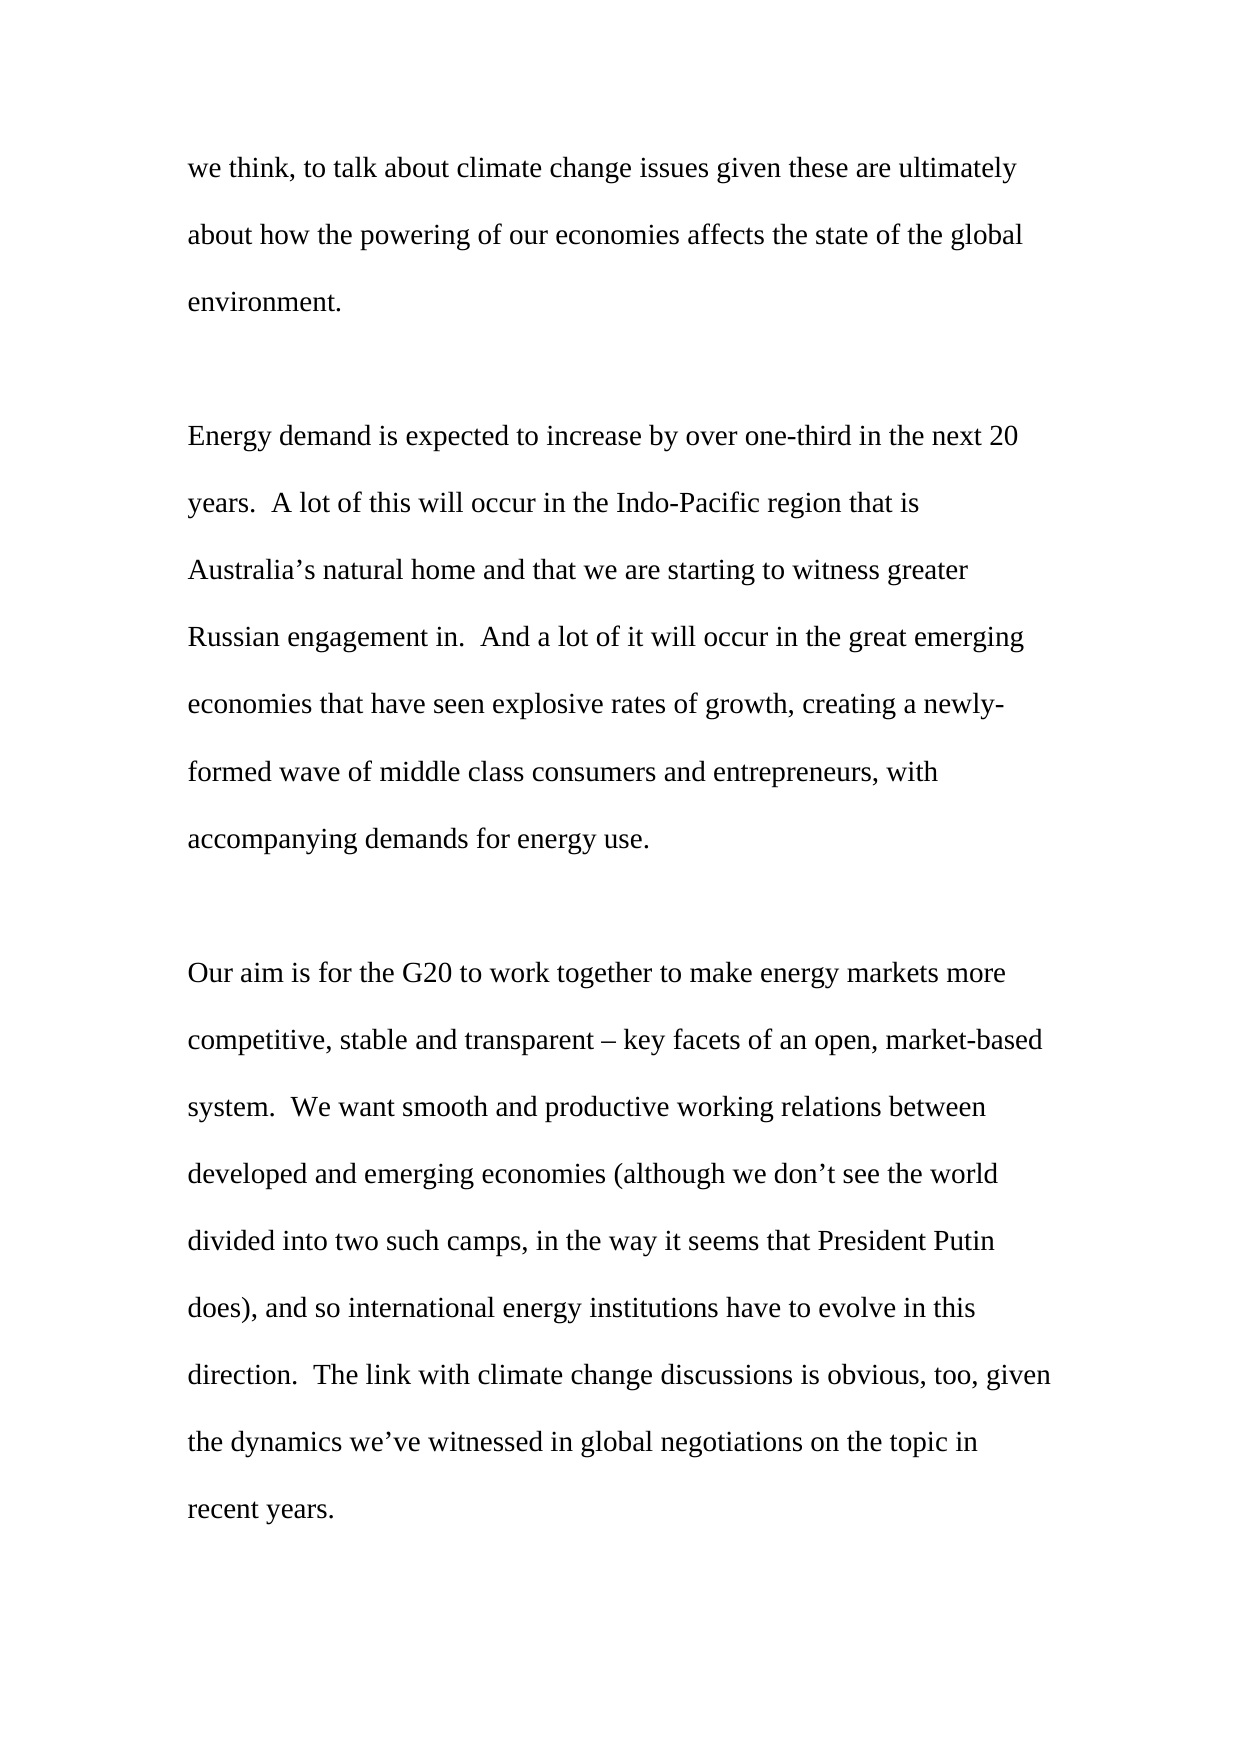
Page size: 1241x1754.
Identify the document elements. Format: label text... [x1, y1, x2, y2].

text Our aim is for the G20 to work together to make energy markets more competitive, stable and transparent – key facets of an open, market-based system. We want smooth and productive working relations between developed and emerging economies (although we don’t see the world divided into two such camps, in the way it seems that President Putin does), and so international energy institutions have to evolve in this direction. The link with climate change discussions is obvious, too, given the dynamics we’ve witnessed in global negotiations on the topic in recent years. [187, 955, 1053, 1525]
text Energy demand is expected to increase by over one-third in the next 20 years. A lot of this will occur in the Indo-Pacific region that is Australia’s natural home and that we are starting to witness greater Russian engagement in. And a lot of it will occur in the great emerging economies that have seen explosive rates of growth, creating a newly-formed wave of middle class consumers and entrepreneurs, with accompanying demands for energy use. [187, 418, 1053, 854]
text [187, 150, 1053, 318]
